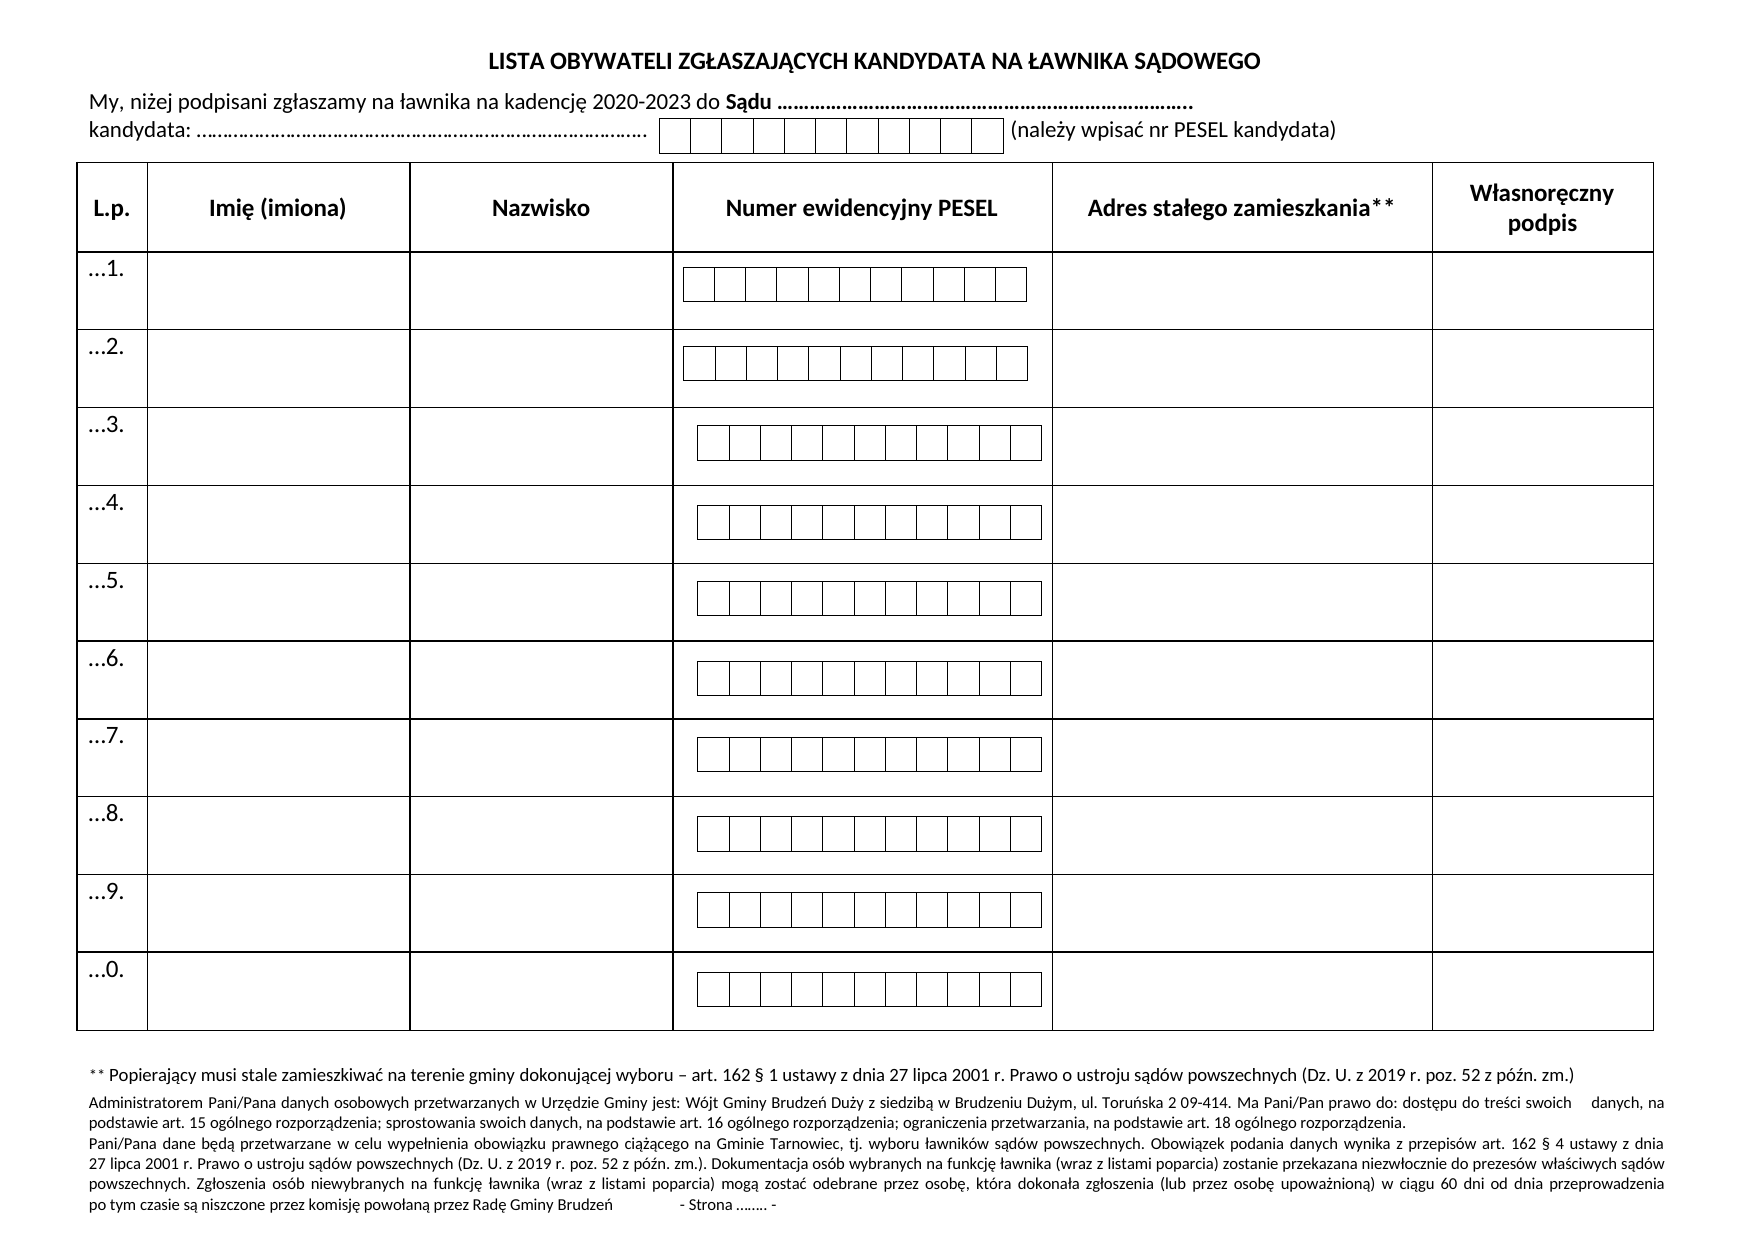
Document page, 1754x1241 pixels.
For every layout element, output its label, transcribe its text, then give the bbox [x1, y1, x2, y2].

table_cell [411, 720, 672, 796]
table_header Imię (imiona) [148, 163, 409, 251]
table_cell …2. [78, 330, 147, 407]
table_cell [148, 797, 409, 874]
table_cell [411, 797, 672, 874]
table_cell [411, 642, 672, 718]
table_cell [1433, 642, 1653, 718]
table_cell [1053, 486, 1432, 563]
table_cell [411, 875, 672, 951]
table_cell [1433, 564, 1653, 640]
table_cell [148, 408, 409, 485]
table_cell [411, 408, 672, 485]
table_cell [1433, 253, 1653, 329]
table_cell …9. [78, 875, 147, 951]
table_cell [674, 253, 1052, 329]
table_cell [411, 486, 672, 563]
table_cell [1053, 875, 1432, 951]
table_cell [674, 408, 1052, 485]
table_cell …6. [78, 642, 147, 718]
table_cell [1433, 330, 1653, 407]
table_cell [1053, 797, 1432, 874]
table_cell [674, 330, 1052, 407]
table_cell [1433, 720, 1653, 796]
table_cell [674, 486, 1052, 563]
table_cell [411, 564, 672, 640]
table_cell …0. [78, 953, 147, 1029]
table_cell [148, 953, 409, 1029]
table_cell [148, 564, 409, 640]
table_header Numer ewidencyjny PESEL [674, 163, 1052, 251]
table_cell …8. [78, 797, 147, 874]
table_header L.p. [78, 163, 147, 251]
table_cell [148, 330, 409, 407]
table_header Adres stałego zamieszkania** [1053, 163, 1432, 251]
table_cell [674, 875, 1052, 951]
table_header Własnoręczny podpis [1433, 163, 1653, 251]
table_cell [1433, 953, 1653, 1029]
table_cell [1053, 564, 1432, 640]
table_cell [1053, 253, 1432, 329]
table_cell [148, 642, 409, 718]
table_cell …5. [78, 564, 147, 640]
table_cell [411, 253, 672, 329]
table_cell …4. [78, 486, 147, 563]
table_cell [1053, 408, 1432, 485]
table_cell …3. [78, 408, 147, 485]
table_cell [148, 253, 409, 329]
table_cell [1433, 408, 1653, 485]
table_cell [411, 330, 672, 407]
table_cell [1433, 875, 1653, 951]
table_cell [674, 564, 1052, 640]
table_cell [674, 953, 1052, 1029]
table_cell [1053, 720, 1432, 796]
table_cell [1053, 953, 1432, 1029]
table_cell [148, 720, 409, 796]
table_cell [674, 797, 1052, 874]
table_cell [1433, 486, 1653, 563]
table_cell …7. [78, 720, 147, 796]
table_cell [411, 953, 672, 1029]
table_cell …1. [78, 253, 147, 329]
table_cell [1433, 797, 1653, 874]
table_cell [674, 720, 1052, 796]
table_cell [1053, 642, 1432, 718]
table_header Nazwisko [411, 163, 672, 251]
table_cell [1053, 330, 1432, 407]
table_cell [148, 486, 409, 563]
table_cell [674, 642, 1052, 718]
table_cell [148, 875, 409, 951]
